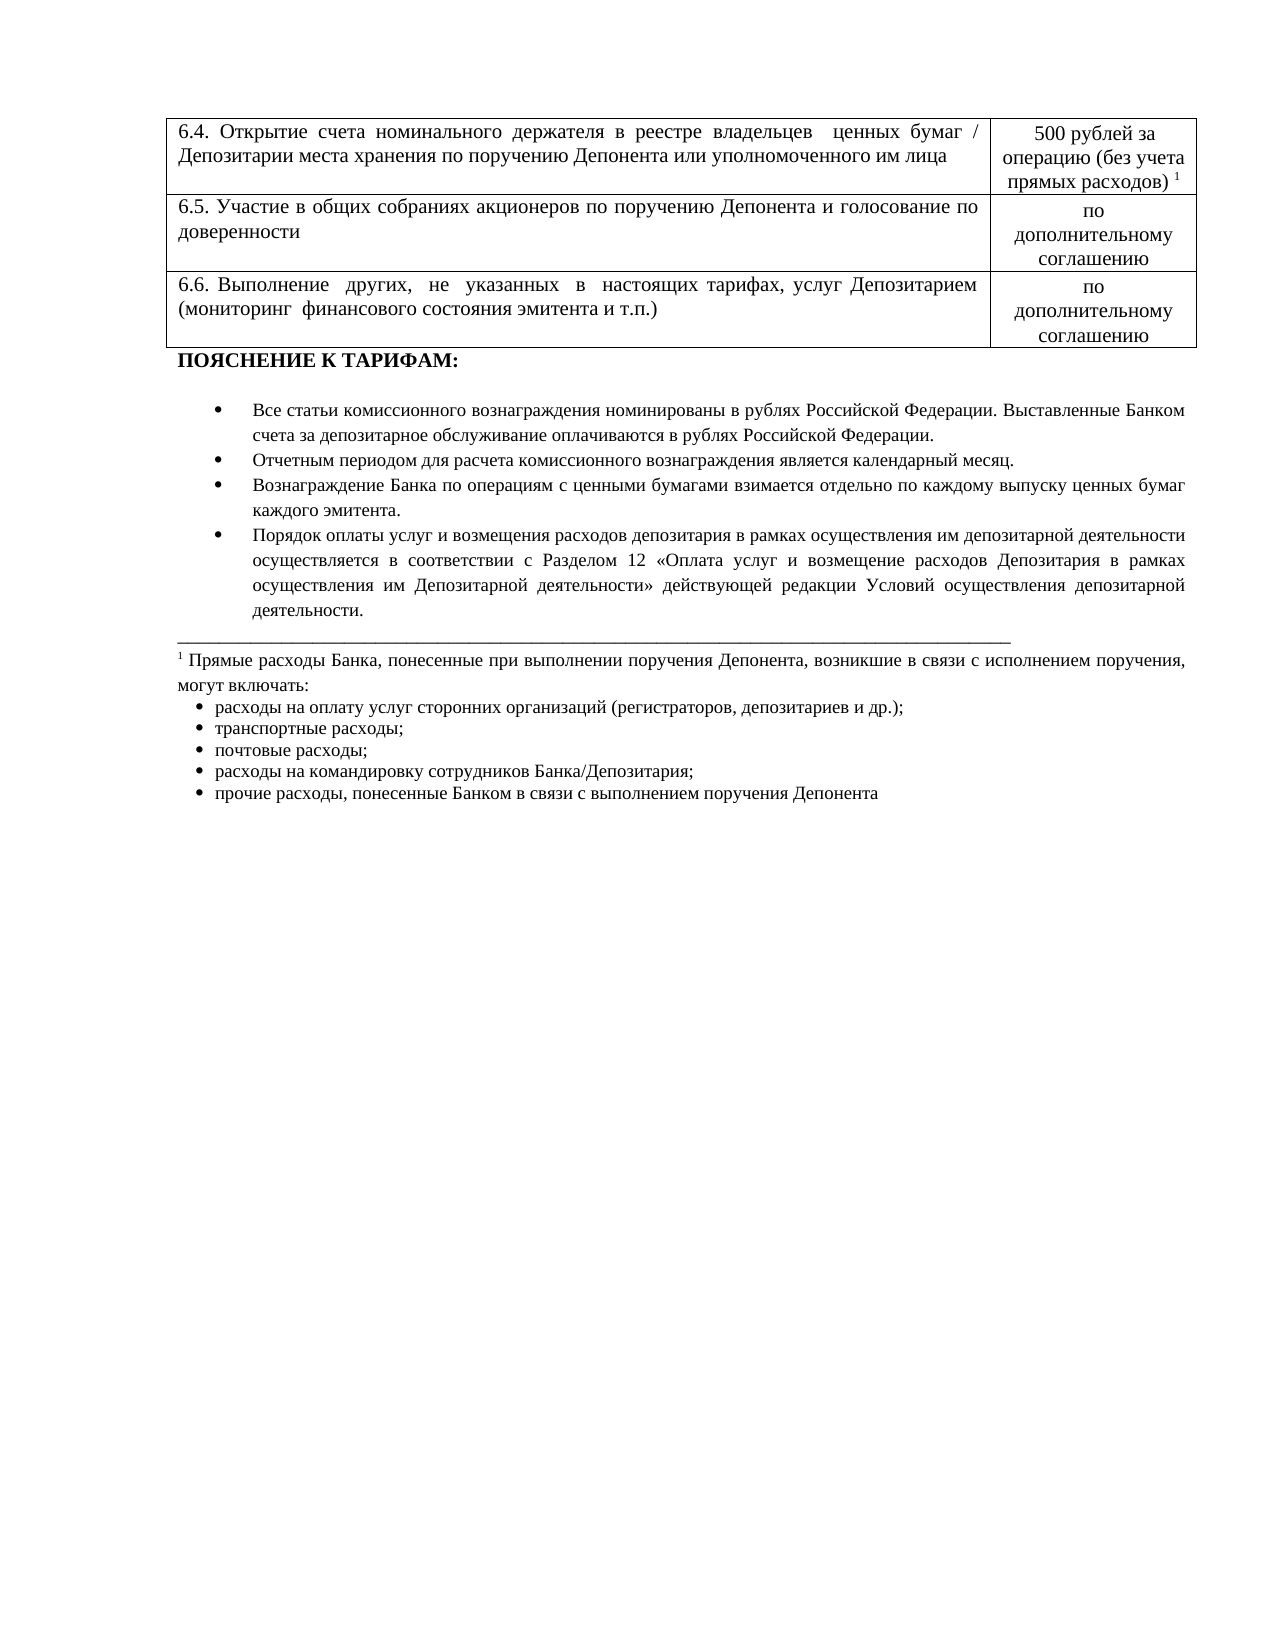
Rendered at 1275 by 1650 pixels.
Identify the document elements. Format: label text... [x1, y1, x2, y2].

list Все статьи комиссионного вознаграждения номинированы в рублях Российской Федерации. Выставленные Банком счета за депозитарное обслуживание оплачиваются в рублях Российской Федерации. [215, 396, 1186, 446]
table_cell 500 рублей за операцию (без учета прямых расходов) 1 [991, 119, 1196, 193]
table_cell по дополнительному соглашению [991, 195, 1196, 271]
table_cell по дополнительному соглашению [991, 272, 1196, 347]
list Отчетным периодом для расчета комиссионного вознаграждения является календарный месяц. [215, 446, 1186, 471]
table_cell 6.4. Открытие счета номинального держателя в реестре владельцев ценных бумаг / Депозитарии места хранения по поручению Депонента или уполномоченного им лица [167, 119, 990, 193]
list Вознаграждение Банка по операциям с ценными бумагами взимается отдельно по каждому выпуску ценных бумаг каждого эмитента. [215, 471, 1186, 521]
table_cell 6.6. Выполнение других, не указанных в настоящих тарифах, услуг Депозитарием (мониторинг финансового состояния эмитента и т.п.) [167, 272, 990, 347]
list прочие расходы, понесенные Банком в связи с выполнением поручения Депонента [196, 782, 1186, 803]
list расходы на оплату услуг сторонних организаций (регистраторов, депозитариев и др.); [196, 696, 1186, 717]
text 1 Прямые расходы Банка, понесенные при выполнении поручения Депонента, возникшие в связи с исполнением поручения, могут включать: [177, 646, 1186, 696]
table_cell 6.5. Участие в общих собраниях акционеров по поручению Депонента и голосование по доверенности [167, 195, 990, 271]
list транспортные расходы; [196, 717, 1186, 739]
text ________________________________________________________________________________ [177, 621, 1186, 646]
list Порядок оплаты услуг и возмещения расходов депозитария в рамках осуществления им депозитарной деятельности осуществляется в соответствии с Разделом 12 «Оплата услуг и возмещение расходов Депозитария в рамках осуществления им Депозитарной деятельности» действующей редакции Условий осуществления депозитарной деятельности. [215, 521, 1186, 621]
list расходы на командировку сотрудников Банка/Депозитария; [196, 760, 1186, 782]
text ПОЯСНЕНИЕ К ТАРИФАМ: [177, 348, 1186, 372]
list почтовые расходы; [196, 739, 1186, 760]
